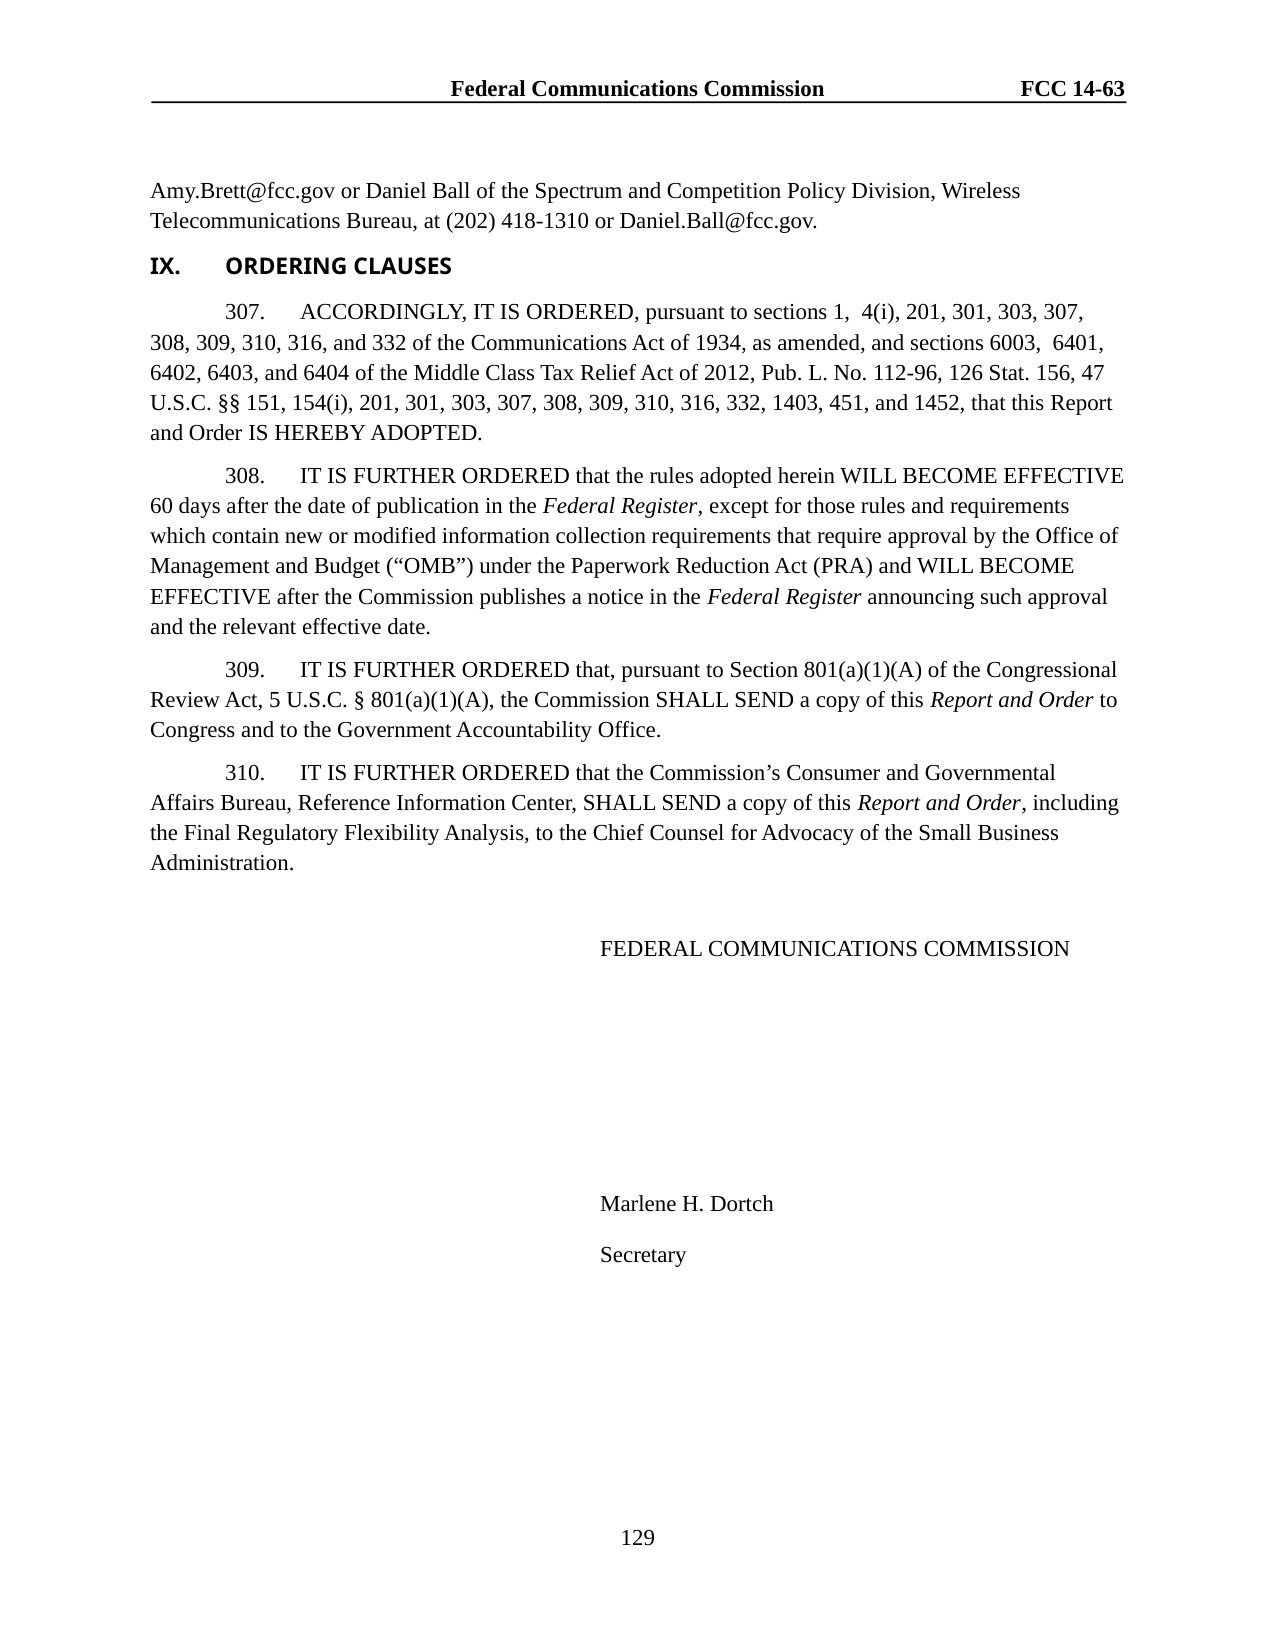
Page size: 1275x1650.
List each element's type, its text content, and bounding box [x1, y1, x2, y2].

text IT IS FURTHER ORDERED that the rules adopted herein WILL BECOME EFFECTIVE 60 days after the date of publication in the Federal Register, except for those rules and requirements which contain new or modified information collection requirements that require approval by the Office of Management and Budget (“OMB”) under the Paperwork Reduction Act (PRA) and WILL BECOME EFFECTIVE after the Commission publishes a notice in the Federal Register announcing such approval and the relevant effective date. [150, 462, 1125, 639]
text Secretary [150, 1241, 1125, 1267]
text ACCORDINGLY, IT IS ORDERED, pursuant to sections 1, 4(i), 201, 301, 303, 307, 308, 309, 310, 316, and 332 of the Communications Act of 1934, as amended, and sections 6003, 6401, 6402, 6403, and 6404 of the Middle Class Tax Relief Act of 2012, Pub. L. No. 112-96, 126 Stat. 156, 47 U.S.C. §§ 151, 154(i), 201, 301, 303, 307, 308, 309, 310, 316, 332, 1403, 451, and 1452, that this Report and Order is hereby ADOPTED. [150, 298, 1125, 446]
text IT IS FURTHER ORDERED that, pursuant to Section 801(a)(1)(A) of the Congressional Review Act, 5 U.S.C. § 801(a)(1)(A), the Commission SHALL SEND a copy of this Report and Order to Congress and to the Government Accountability Office. [150, 656, 1125, 742]
subtitle Ordering clauses [150, 250, 1125, 281]
text For additional information on this proceeding, contact Amy Brett of the Spectrum and Competition Policy Division, Wireless Telecommunications Bureau, at (202) 418-1310 or Amy.Brett@fcc.gov or Daniel Ball of the Spectrum and Competition Policy Division, Wireless Telecommunications Bureau, at (202) 418-1310 or Daniel.Ball@fcc.gov. [150, 177, 1125, 234]
text FEDERAL COMMUNICATIONS COMMISSION [150, 935, 1125, 961]
text Marlene H. Dortch [150, 1190, 1125, 1216]
text IT IS FURTHER ORDERED that the Commission’s Consumer and Governmental Affairs Bureau, Reference Information Center, SHALL SEND a copy of this Report and Order, including the Final Regulatory Flexibility Analysis, to the Chief Counsel for Advocacy of the Small Business Administration. [150, 759, 1125, 876]
